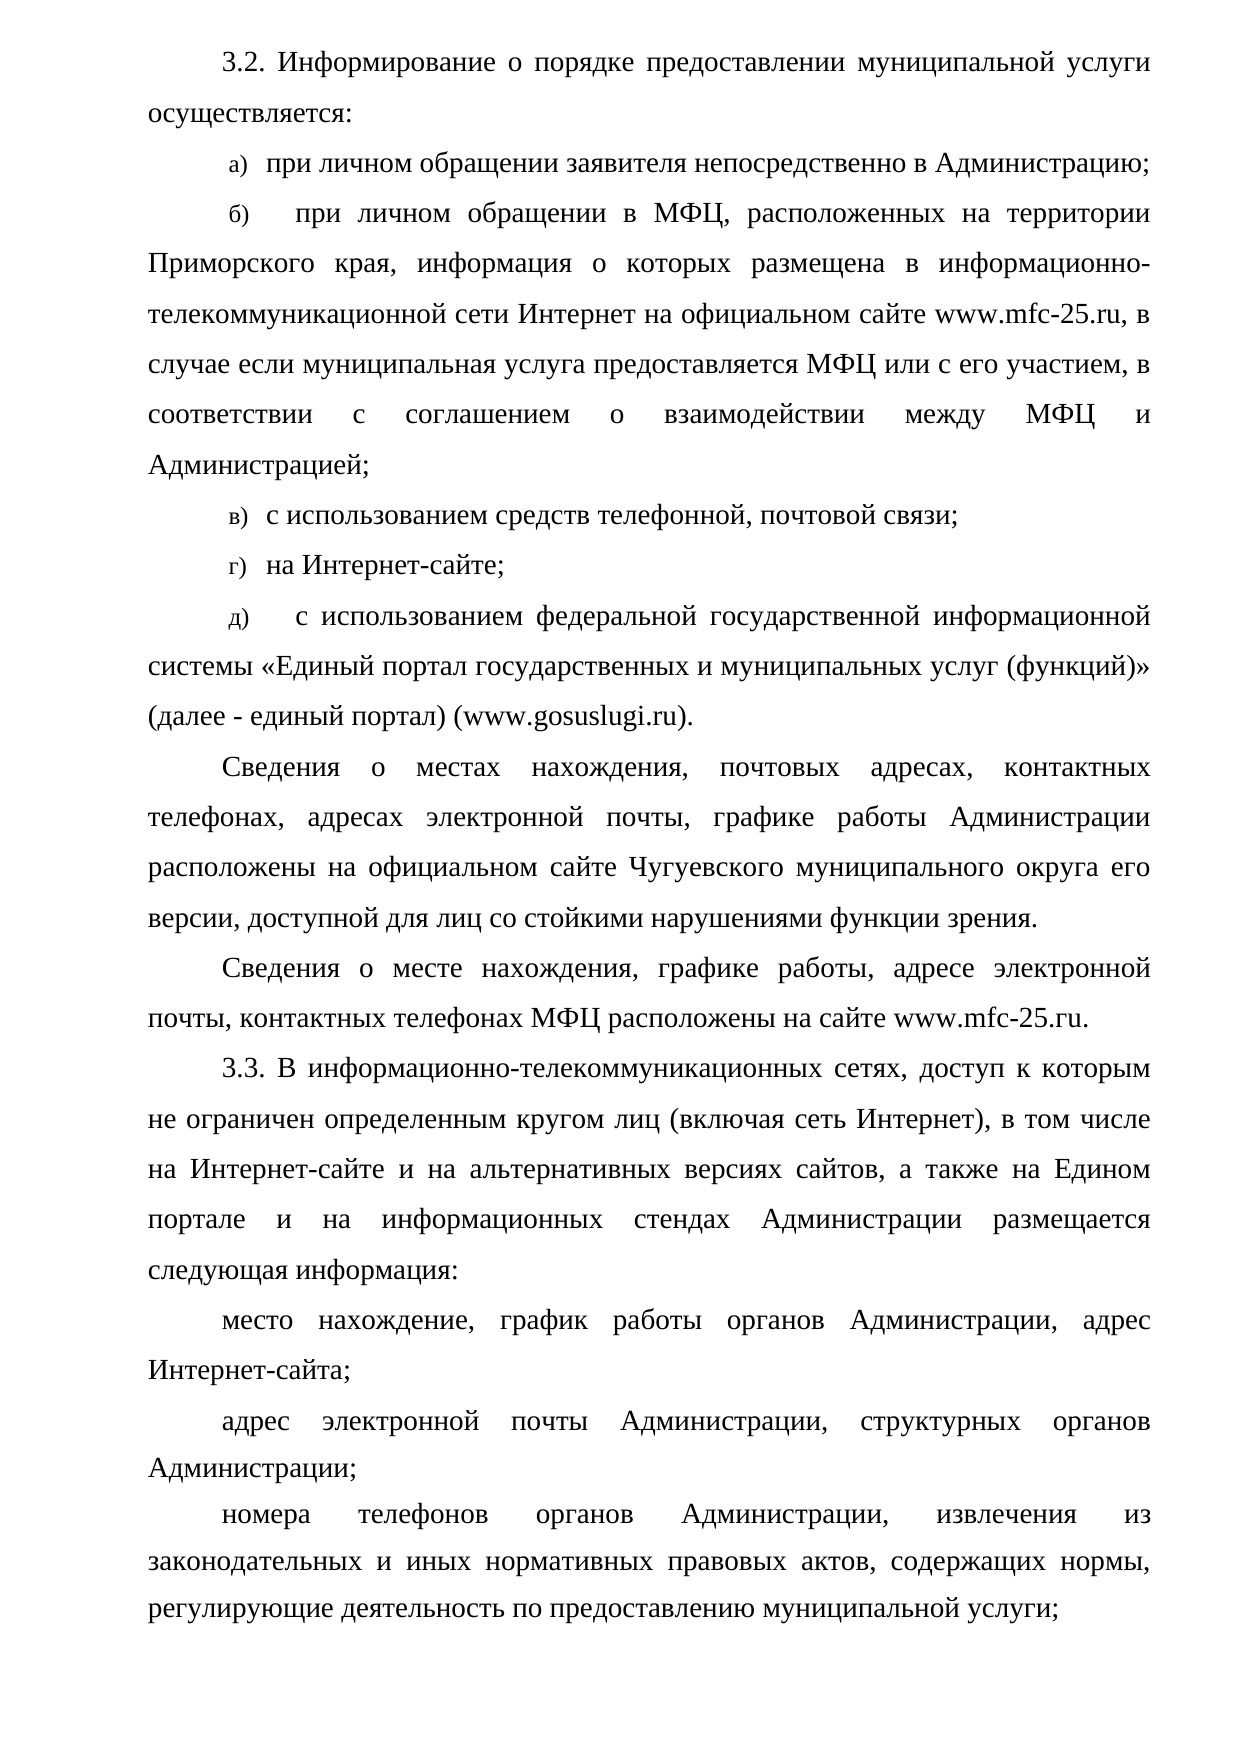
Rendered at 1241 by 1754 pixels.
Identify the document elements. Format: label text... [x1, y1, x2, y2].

list с использованием средств телефонной, почтовой связи; [228, 497, 1152, 531]
list при личном обращении в МФЦ, расположенных на территории Приморского края, информация о которых размещена в информационно-телекоммуникационной сети Интернет на официальном сайте www.mfc-25.ru, в случае если муниципальная услуга предоставляется МФЦ или с его участием, в соответствии с соглашением о взаимодействии между МФЦ и Администрацией; [148, 195, 1152, 480]
text адрес электронной почты Администрации, структурных органов Администрации; [148, 1403, 1152, 1483]
text 3.2. Информирование о порядке предоставлении муниципальной услуги осуществляется: [148, 44, 1152, 128]
list при личном обращении заявителя непосредственно в Администрацию; [228, 145, 1152, 178]
text Сведения о местах нахождения, почтовых адресах, контактных телефонах, адресах электронной почты, графике работы Администрации расположены на официальном сайте Чугуевского муниципального округа его версии, доступной для лиц со стойкими нарушениями функции зрения. [148, 749, 1152, 933]
text место нахождение, график работы органов Администрации, адрес Интернет-сайта; [148, 1302, 1152, 1386]
text 3.3. В информационно-телекоммуникационных сетях, доступ к которым не ограничен определенным кругом лиц (включая сеть Интернет), в том числе на Интернет-сайте и на альтернативных версиях сайтов, а также на Едином портале и на информационных стендах Администрации размещается следующая информация: [148, 1051, 1152, 1285]
text номера телефонов органов Администрации, извлечения из законодательных и иных нормативных правовых актов, содержащих нормы, регулирующие деятельность по предоставлению муниципальной услуги; [148, 1497, 1152, 1624]
list с использованием федеральной государственной информационной системы «Единый портал государственных и муниципальных услуг (функций)» (далее - единый портал) (www.gosuslugi.ru). [148, 598, 1152, 732]
text Сведения о месте нахождения, графике работы, адресе электронной почты, контактных телефонах МФЦ расположены на сайте www.mfc-25.гu. [148, 950, 1152, 1034]
list на Интернет-сайте; [228, 547, 1152, 581]
